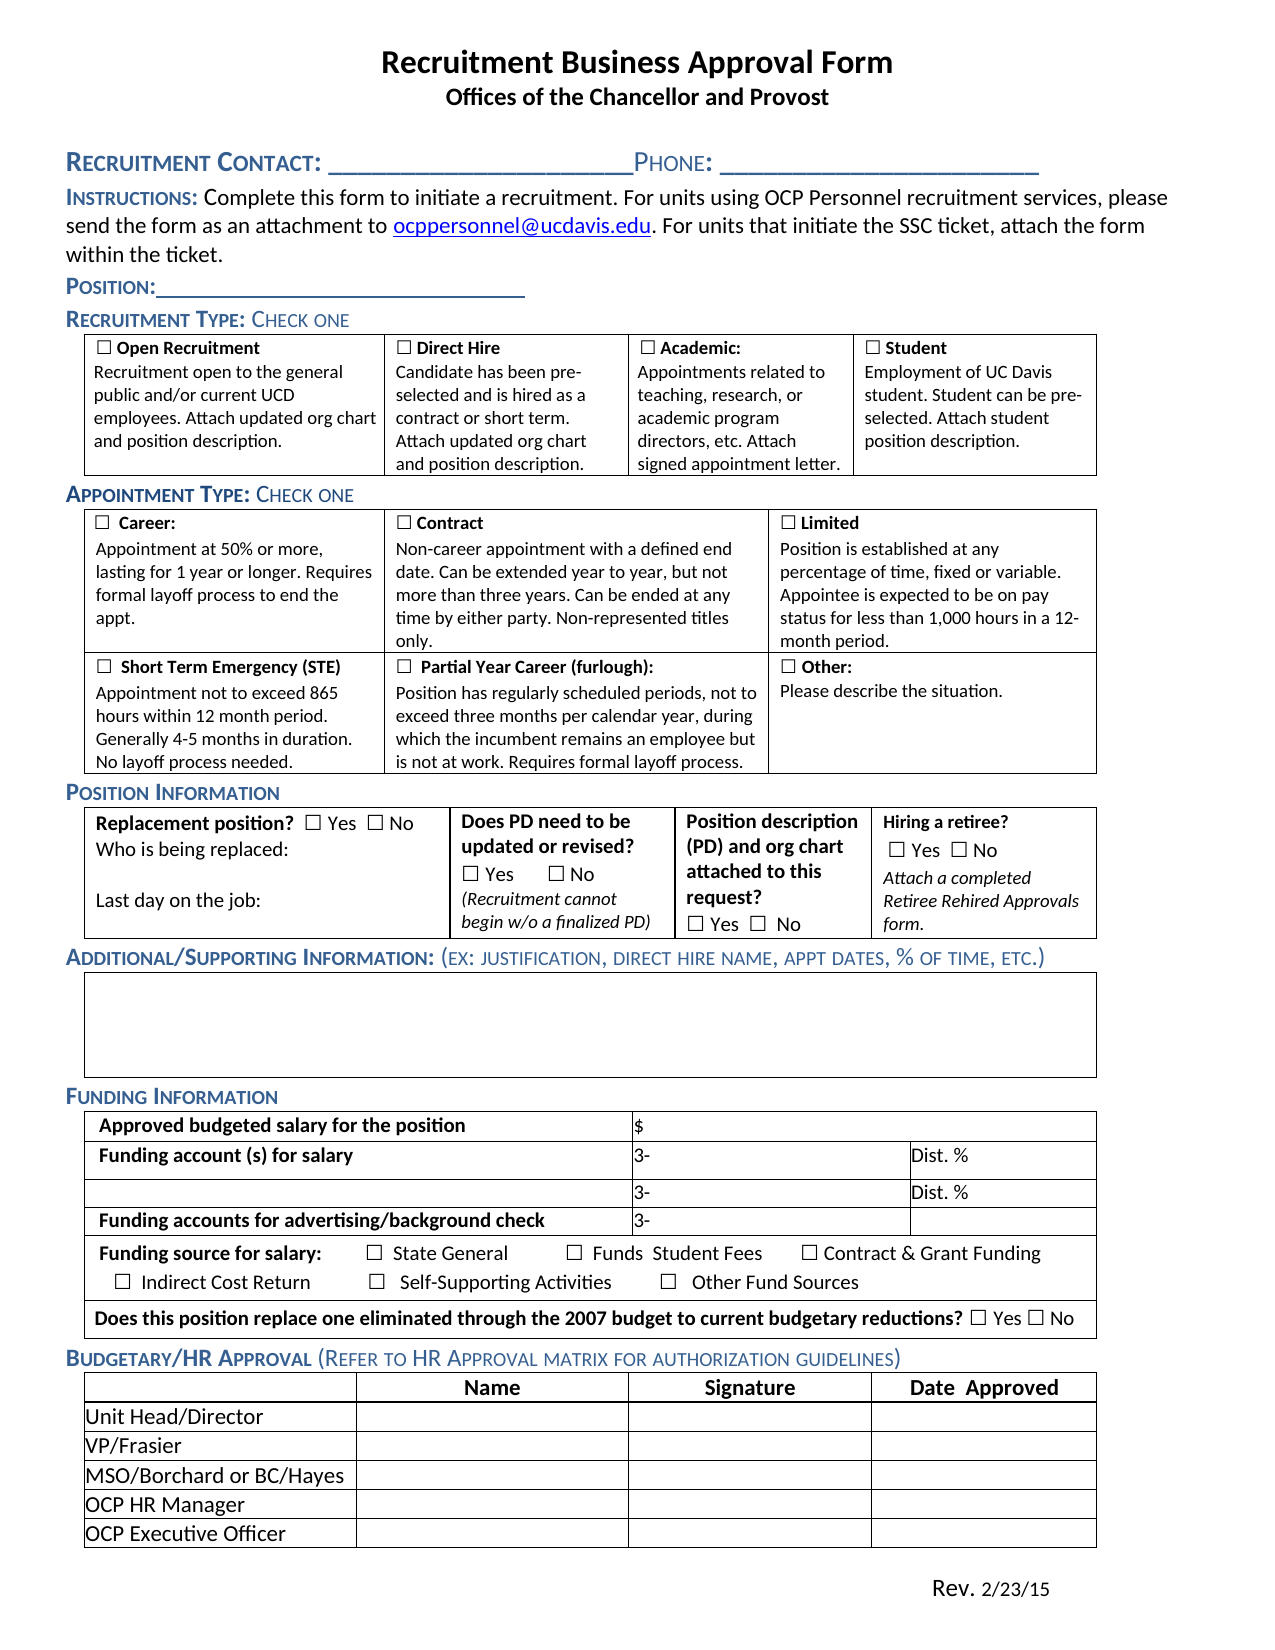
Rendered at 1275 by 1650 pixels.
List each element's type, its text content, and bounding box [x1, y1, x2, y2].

text Additional/Supporting Information: (ex: justification, direct hire name, appt dates, % of time, etc.) [66, 941, 1202, 972]
table_cell Dist. % [911, 1142, 1096, 1178]
table_header Does PD need to be updated or revised? Yes No (Recruitment cannot begin w/o a finalized PD) [451, 808, 674, 938]
text Position Information [66, 776, 1202, 807]
table_cell [872, 1403, 1096, 1431]
table_cell [629, 1403, 871, 1431]
table_cell [872, 1519, 1096, 1547]
table_header [85, 1373, 356, 1401]
table_cell 3- [633, 1180, 910, 1207]
text Appointment Type: Check one [66, 478, 1202, 509]
text Funding Information [66, 1080, 1202, 1111]
table_cell [872, 1490, 1096, 1518]
table_cell [357, 1432, 628, 1460]
table_header Position description (PD) and org chart attached to this request? Yes No [676, 808, 871, 938]
table_cell Funding account (s) for salary [85, 1142, 632, 1178]
table_cell [872, 1432, 1096, 1460]
table_header Hiring a retiree? Yes No Attach a completed Retiree Rehired Approvals form. [872, 808, 1096, 938]
table_cell Dist. % [911, 1180, 1096, 1207]
text Recruitment Type: Check one [66, 303, 1202, 333]
table_header Direct Hire Candidate has been pre-selected and is hired as a contract or short term. Attach updated org chart and position description. [385, 335, 628, 475]
table_header Replacement position? Yes No Who is being replaced: Last day on the job: [85, 808, 449, 938]
table_cell [629, 1461, 871, 1489]
table_header Career: Appointment at 50% or more, lasting for 1 year or longer. Requires formal layoff process to end the appt. [85, 510, 384, 652]
table_header Limited Position is established at any percentage of time, fixed or variable. Appointee is expected to be on pay status for less than 1,000 hours in a 12-month period. [769, 510, 1096, 652]
table_header Contract Non-career appointment with a defined end date. Can be extended year to year, but not more than three years. Can be ended at any time by either party. Non-represented titles only. [385, 510, 768, 652]
table_header Academic: Appointments related to teaching, research, or academic program directors, etc. Attach signed appointment letter. [629, 335, 853, 475]
table_cell Partial Year Career (furlough): Position has regularly scheduled periods, not to exceed three months per calendar year, during which the incumbent remains an employee but is not at work. Requires formal layoff process. [385, 653, 768, 773]
table_cell [357, 1490, 628, 1518]
table_header Open Recruitment Recruitment open to the general public and/or current UCD employees. Attach updated org chart and position description. [85, 335, 384, 475]
table_cell MSO/Borchard or BC/Hayes [85, 1461, 356, 1489]
table_cell [357, 1461, 628, 1489]
table_cell VP/Frasier [85, 1432, 356, 1460]
table_header Approved budgeted salary for the position [85, 1112, 632, 1141]
table_cell OCP HR Manager [85, 1490, 356, 1518]
table_cell OCP Executive Officer [85, 1519, 356, 1547]
table_cell 3- [633, 1208, 910, 1235]
table_cell [629, 1432, 871, 1460]
table_header Name [357, 1373, 628, 1401]
table_cell Funding source for salary: State General Funds Student Fees Contract & Grant Funding Indirect Cost Return Self-Supporting Activities Other Fund Sources [85, 1236, 1096, 1300]
table_header Student Employment of UC Davis student. Student can be pre-selected. Attach student position description. [854, 335, 1096, 475]
table_cell Short Term Emergency (STE) Appointment not to exceed 865 hours within 12 month period. Generally 4-5 months in duration. No layoff process needed. [85, 653, 384, 773]
table_cell [85, 1180, 632, 1207]
table_header Date Approved [872, 1373, 1096, 1401]
table_header $ [633, 1112, 1096, 1141]
text Recruitment Contact: _____________________Phone: ______________________ [66, 143, 1202, 179]
table_cell [357, 1403, 628, 1431]
table_cell [911, 1208, 1096, 1235]
table_header Signature [629, 1373, 871, 1401]
text Budgetary/HR Approval (Refer to HR Approval matrix for authorization guidelines) [66, 1342, 1202, 1372]
table_cell [629, 1519, 871, 1547]
table_cell Funding accounts for advertising/background check [85, 1208, 632, 1235]
table_cell Unit Head/Director [85, 1403, 356, 1431]
table_cell Other: Please describe the situation. [769, 653, 1096, 773]
table_cell [629, 1490, 871, 1518]
table_cell Does this position replace one eliminated through the 2007 budget to current budgetary reductions? Yes No [85, 1301, 1096, 1338]
table_cell [872, 1461, 1096, 1489]
table_header [85, 973, 1096, 1077]
text Position: [66, 270, 1202, 301]
table_cell [357, 1519, 628, 1547]
table_cell 3- [633, 1142, 910, 1178]
text Instructions: Complete this form to initiate a recruitment. For units using OCP Personnel recruitment services, please send the form as an attachment to ocppersonnel@ucdavis.edu. For units that initiate the SSC ticket, attach the form within the ticket. [66, 181, 1202, 268]
